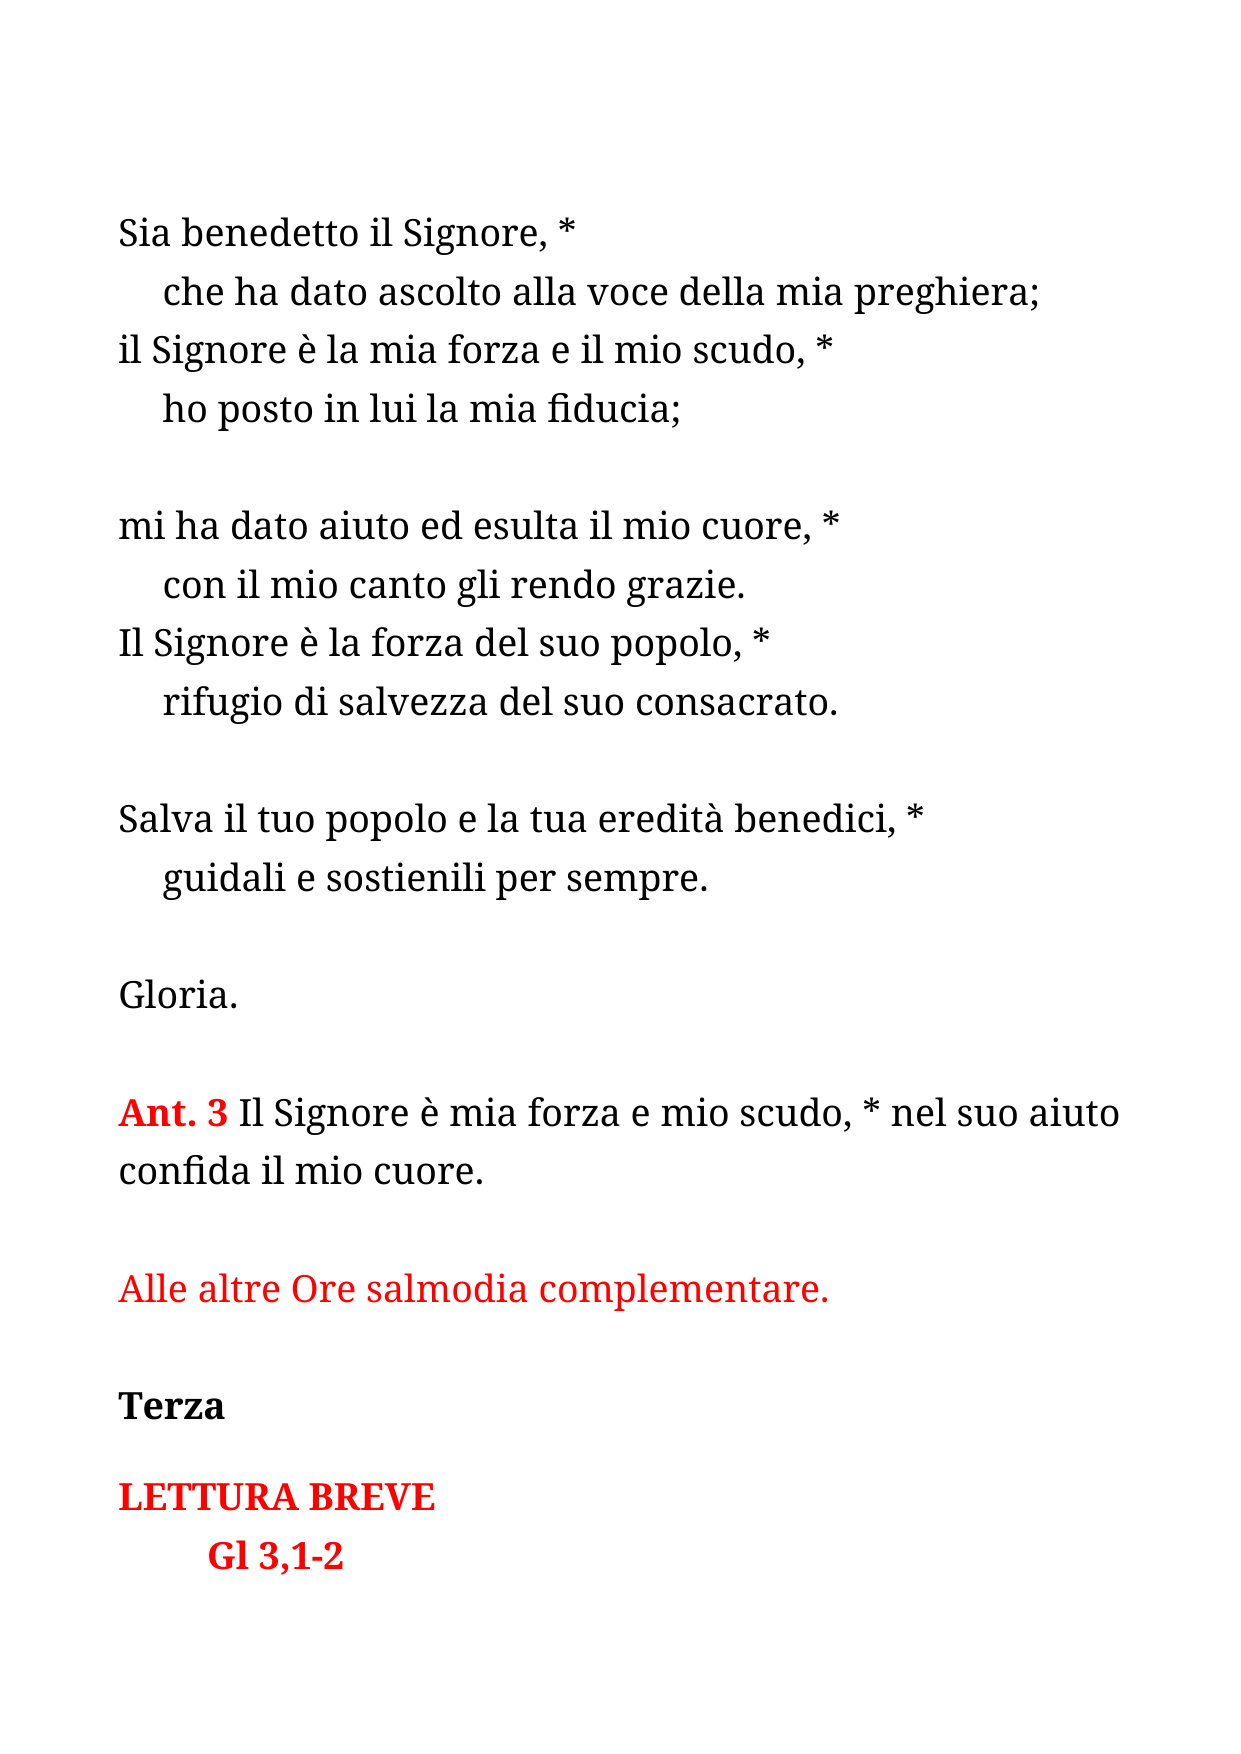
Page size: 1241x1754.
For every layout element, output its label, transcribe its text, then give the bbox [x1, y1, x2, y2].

text Salva il tuo popolo e la tua eredità benedici, * [118, 793, 1122, 844]
text guidali e sostienili per sempre. [118, 851, 1122, 902]
text ho posto in lui la mia fiducia; [118, 382, 1122, 433]
text Ant. 3 Il Signore è mia forza e mio scudo, * nel suo aiuto confida il mio cuore. [118, 1086, 1122, 1196]
text Gloria. [118, 969, 1122, 1020]
text con il mio canto gli rendo grazie. [118, 558, 1122, 609]
text Sia benedetto il Signore, * [118, 206, 1122, 257]
text Terza [118, 1379, 1122, 1430]
text mi ha dato aiuto ed esulta il mio cuore, * [118, 499, 1122, 551]
text il Signore è la mia forza e il mio scudo, * [118, 323, 1122, 374]
text che ha dato ascolto alla voce della mia preghiera; [118, 265, 1122, 316]
text LETTURA BREVE Gl 3,1-2 [118, 1470, 1122, 1580]
text Alle altre Ore salmodia complementare. [118, 1262, 1122, 1313]
text Il Signore è la forza del suo popolo, * [118, 617, 1122, 668]
text rifugio di salvezza del suo consacrato. [118, 675, 1122, 726]
